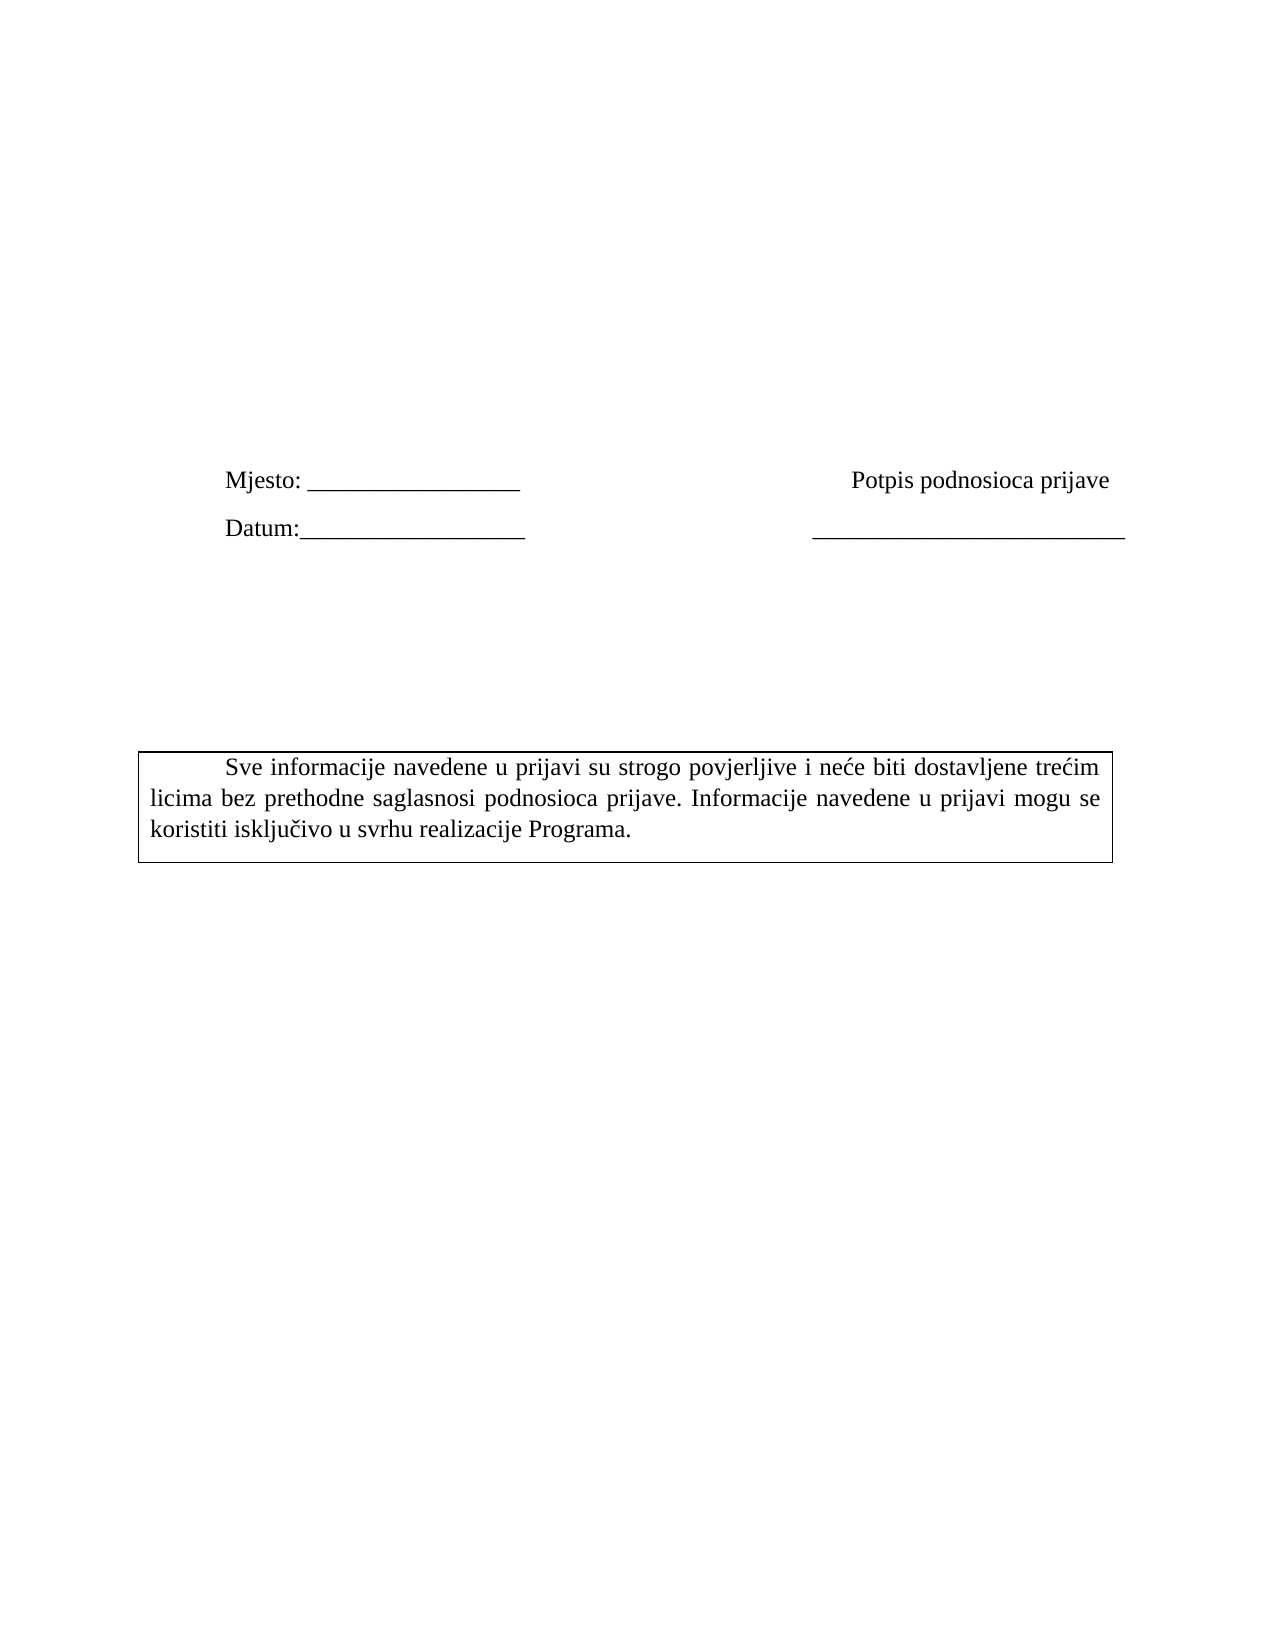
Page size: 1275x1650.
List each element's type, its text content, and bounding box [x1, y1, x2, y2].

table_header Sve informacije navedene u prijavi su strogo povjerljive i neće biti dostavljene trećim licima bez prethodne saglasnosi podnosioca prijave. Informacije navedene u prijavi mogu se koristiti isključivo u svrhu realizacije Programa. [139, 753, 1112, 862]
text Datum:__________________ _________________________ [150, 513, 1125, 542]
text Mjesto: _________________ Potpis podnosioca prijave [150, 465, 1125, 494]
